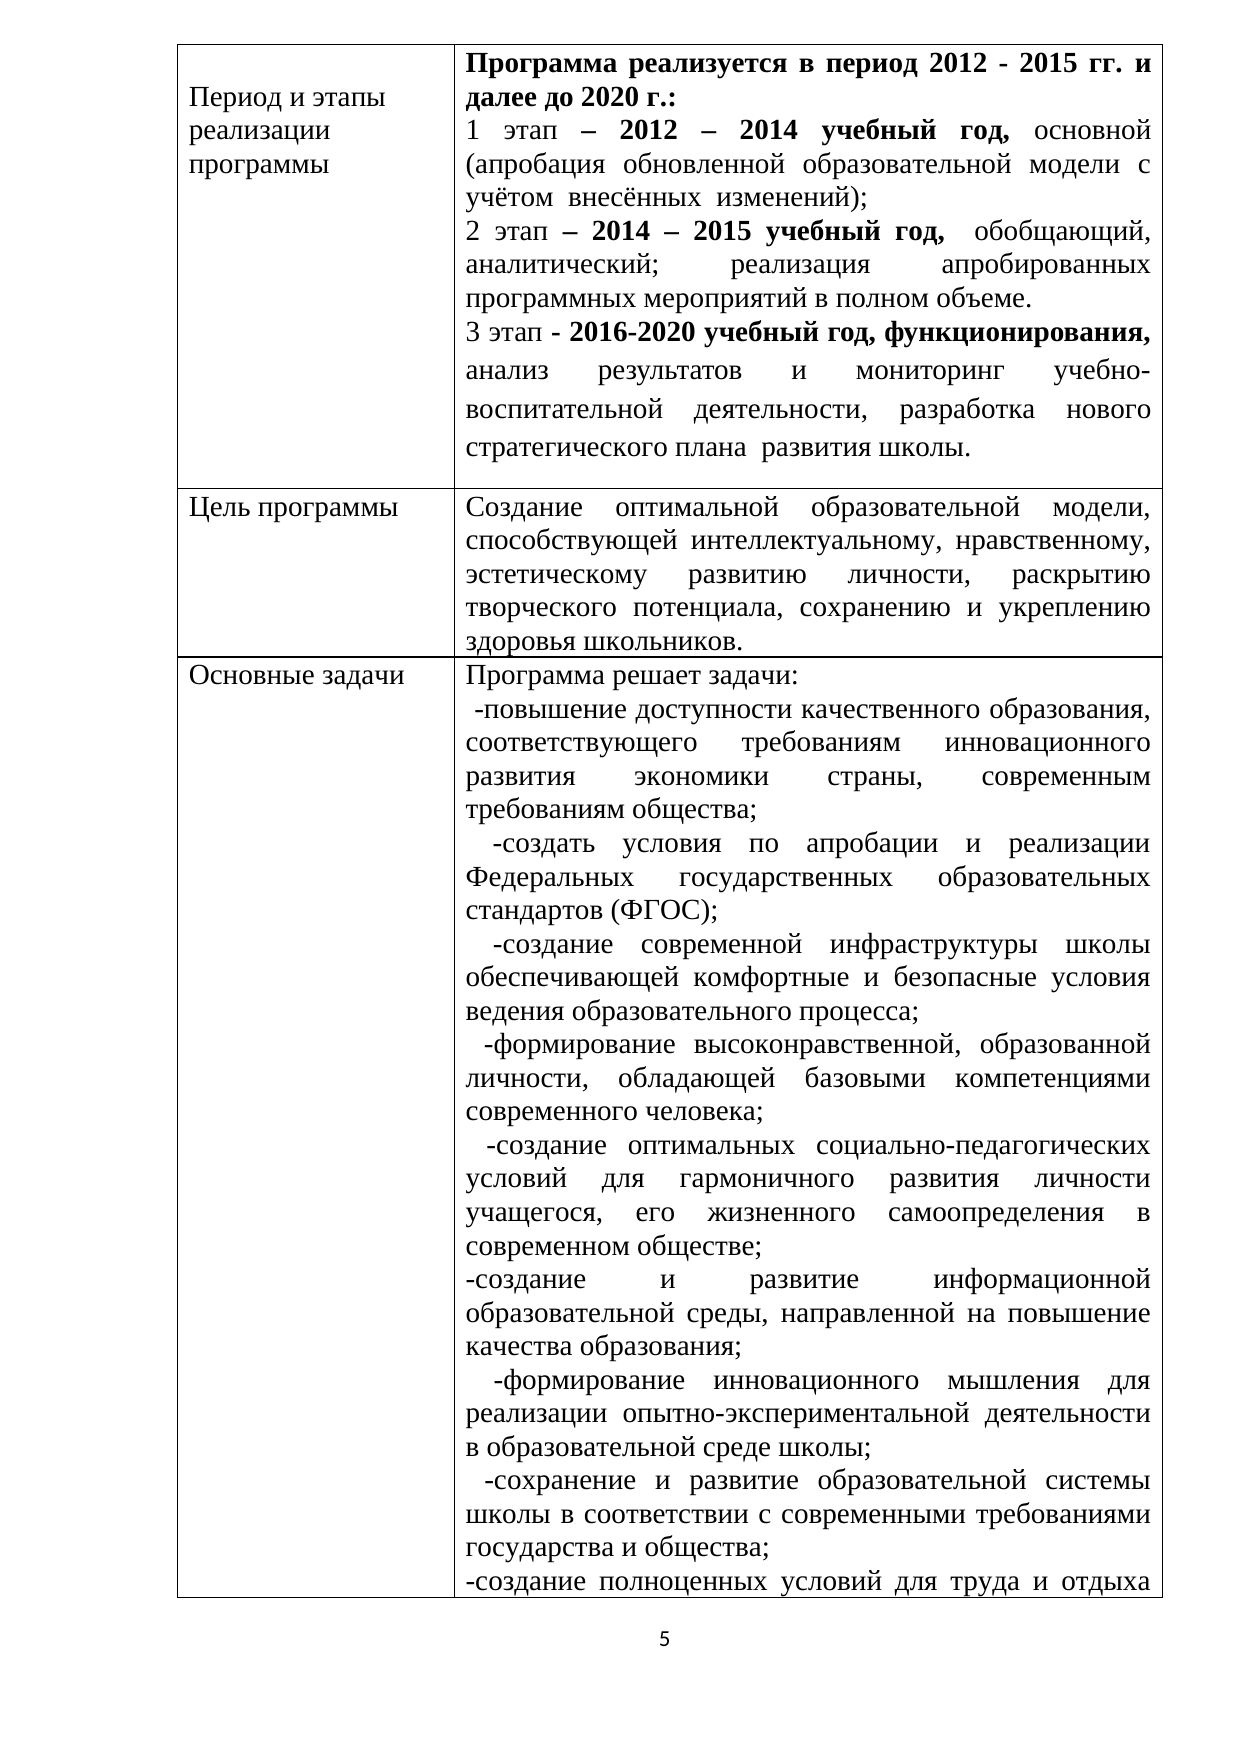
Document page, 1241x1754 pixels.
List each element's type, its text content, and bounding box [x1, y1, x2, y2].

table_cell Основные задачи [178, 658, 454, 1597]
table_cell Создание оптимальной образовательной модели, способствующей интеллектуальному, нравственному, эстетическому развитию личности, раскрытию творческого потенциала, сохранению и укреплению здоровья школьников. [455, 489, 1162, 656]
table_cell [455, 658, 1162, 1597]
table_cell Программа реализуется в период 2012 - 2015 гг. и далее до 2020 г.: 1 этап – 2012 – 2014 учебный год, основной (апробация обновленной образовательной модели с учётом внесённых изменений); 2 этап – 2014 – 2015 учебный год, обобщающий, аналитический; реализация апробированных программных мероприятий в полном объеме. 3 этап - 2016-2020 учебный год, функционирования, анализ результатов и мониторинг учебно-воспитательной деятельности, разработка нового стратегического плана развития школы. [455, 45, 1162, 488]
table_cell Цель программы [178, 489, 454, 656]
table_cell Период и этапы реализации программы [178, 45, 454, 488]
